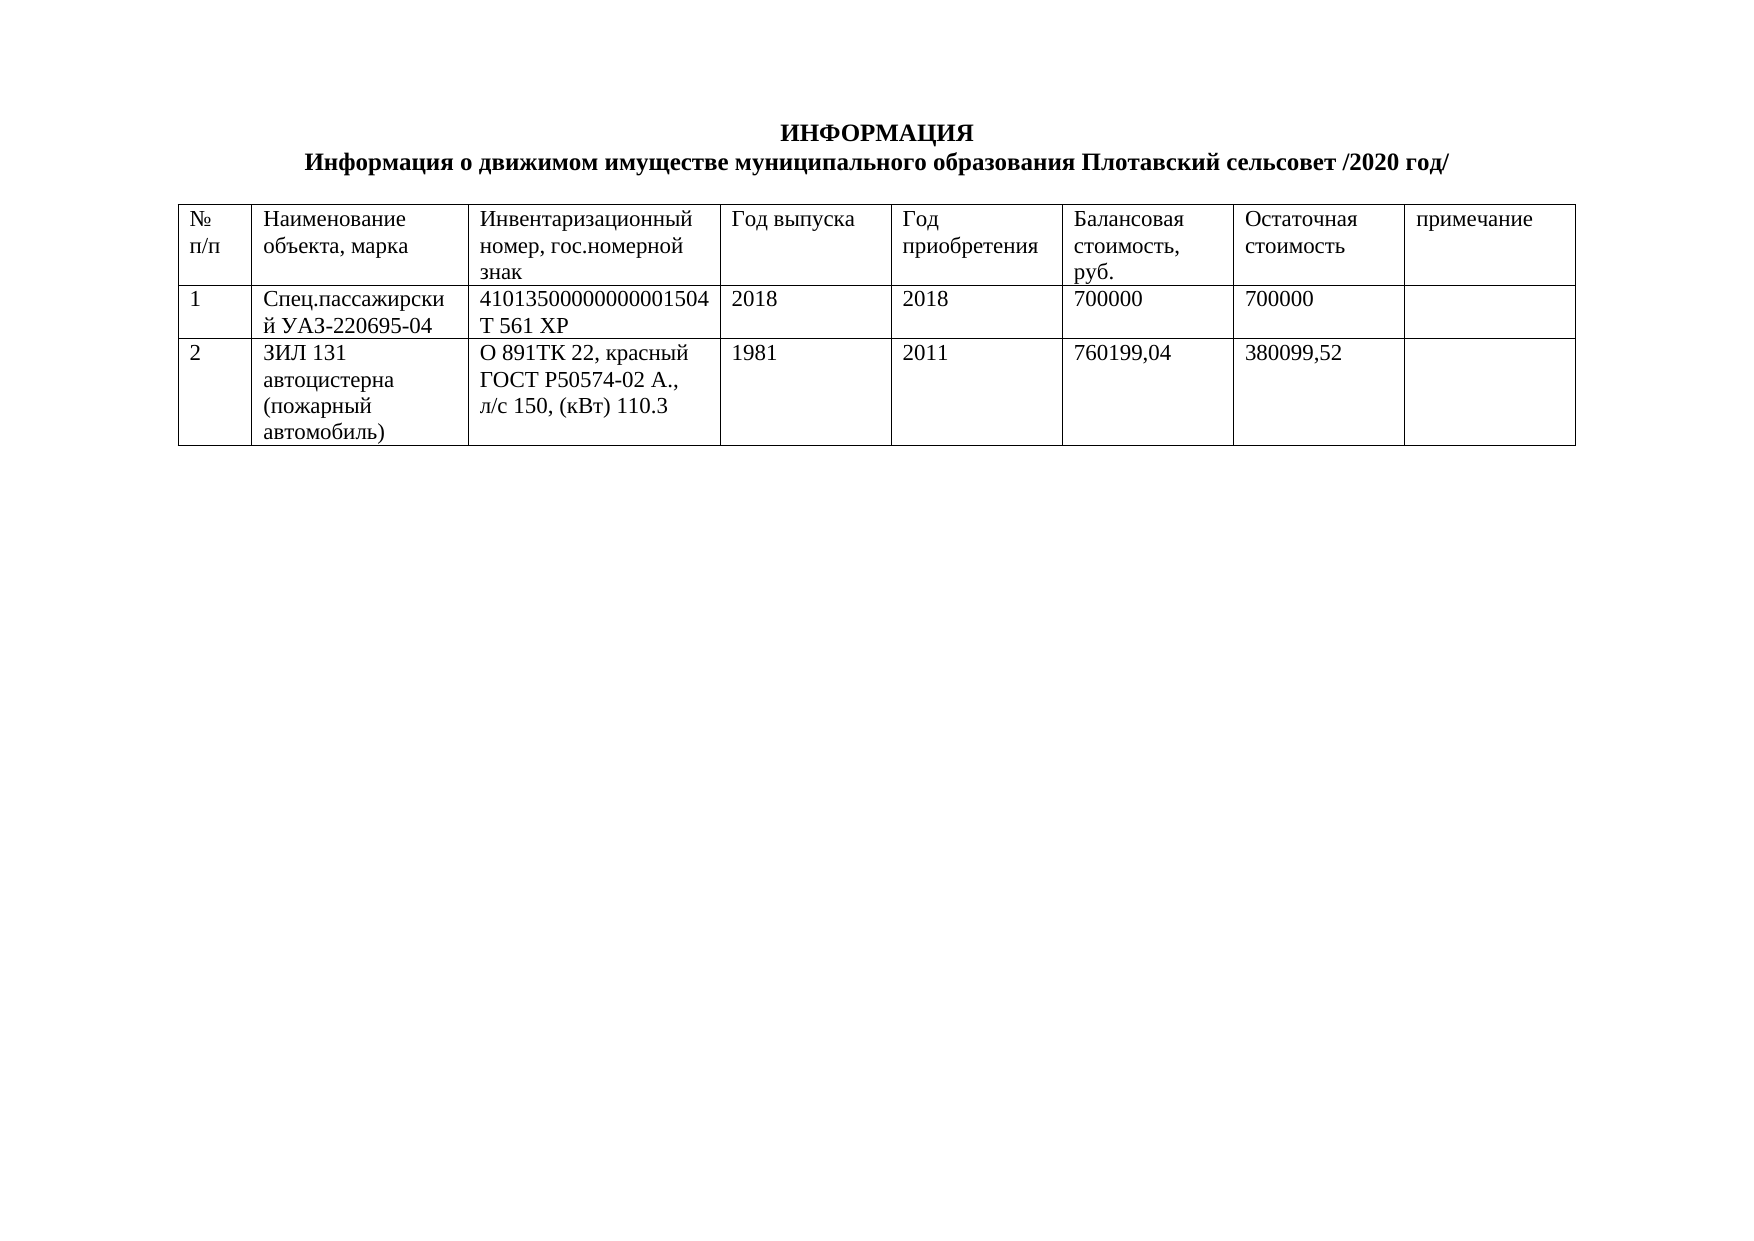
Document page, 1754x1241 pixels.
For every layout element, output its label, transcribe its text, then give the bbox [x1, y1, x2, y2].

table_header № п/п [179, 205, 251, 284]
table_cell 380099,52 [1234, 339, 1404, 445]
table_cell 2 [179, 339, 251, 445]
table_header Остаточная стоимость [1234, 205, 1404, 284]
table_cell 2018 [721, 286, 891, 338]
table_header Инвентаризационный номер, гос.номерной знак [469, 205, 720, 284]
table_cell 700000 [1234, 286, 1404, 338]
table_header Балансовая стоимость, руб. [1063, 205, 1233, 284]
text Информация о движимом имуществе муниципального образования Плотавский сельсовет /2020 год/ [118, 147, 1636, 176]
table_cell [1405, 286, 1575, 338]
table_cell 1981 [721, 339, 891, 445]
table_cell [1405, 339, 1575, 445]
table_cell Спец.пассажирский УАЗ-220695-04 [252, 286, 468, 338]
text ИНФОРМАЦИЯ [118, 118, 1636, 147]
table_cell О 891ТК 22, красный ГОСТ Р50574-02 А., л/с 150, (кВт) 110.3 [469, 339, 720, 445]
table_cell 41013500000000001504 Т 561 ХР [469, 286, 720, 338]
table_cell 2011 [892, 339, 1062, 445]
table_cell 760199,04 [1063, 339, 1233, 445]
table_header Наименование объекта, марка [252, 205, 468, 284]
table_cell 1 [179, 286, 251, 338]
table_cell 2018 [892, 286, 1062, 338]
table_header примечание [1405, 205, 1575, 284]
table_cell ЗИЛ 131 автоцистерна (пожарный автомобиль) [252, 339, 468, 445]
table_cell 700000 [1063, 286, 1233, 338]
table_header Год приобретения [892, 205, 1062, 284]
table_header Год выпуска [721, 205, 891, 284]
